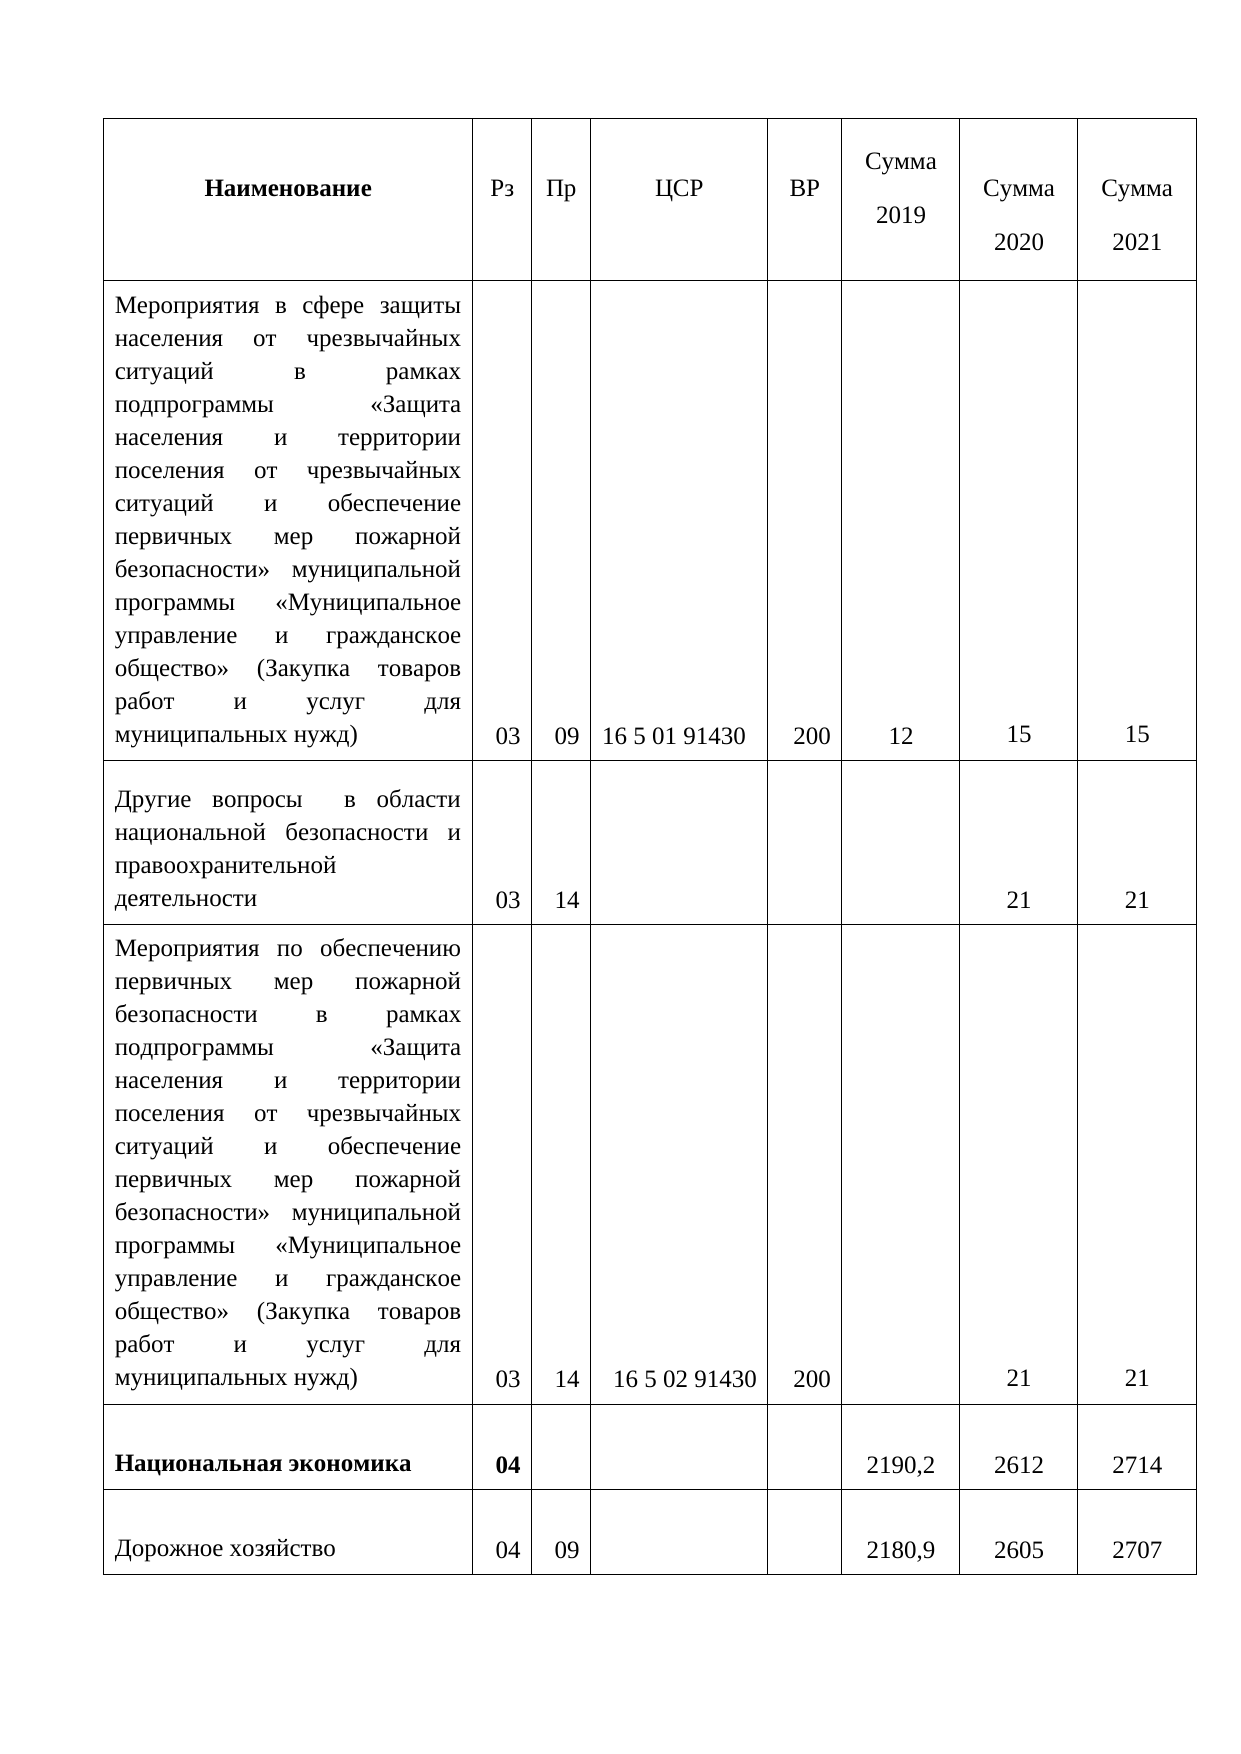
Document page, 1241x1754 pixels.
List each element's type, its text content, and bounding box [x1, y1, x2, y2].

table_cell [591, 761, 767, 924]
table_header Сумма 2019 [842, 119, 959, 280]
table_cell 12 [842, 281, 959, 760]
table_cell 03 [473, 761, 531, 924]
table_cell 2707 [1078, 1490, 1196, 1574]
table_cell 2190,2 [842, 1405, 959, 1489]
table_cell [768, 1405, 841, 1489]
table_cell [591, 1405, 767, 1489]
table_header Рз [473, 119, 531, 280]
table_cell 21 [1078, 761, 1196, 924]
table_cell 200 [768, 281, 841, 760]
table_cell [768, 1490, 841, 1574]
table_header Сумма 2020 [960, 119, 1077, 280]
table_cell Другие вопросы в области национальной безопасности и правоохранительной деятельности [104, 761, 472, 924]
table_cell 21 [960, 761, 1077, 924]
table_cell 04 [473, 1490, 531, 1574]
table_cell 21 [960, 925, 1077, 1403]
table_cell 15 [960, 281, 1077, 760]
table_header Сумма 2021 [1078, 119, 1196, 280]
table_cell Дорожное хозяйство [104, 1490, 472, 1574]
table_cell 03 [473, 281, 531, 760]
table_cell 15 [1078, 281, 1196, 760]
table_cell [532, 1405, 590, 1489]
table_cell 200 [768, 925, 841, 1403]
table_cell 03 [473, 925, 531, 1403]
table_cell 2714 [1078, 1405, 1196, 1489]
table_header ЦСР [591, 119, 767, 280]
table_cell [768, 761, 841, 924]
table_cell 09 [532, 1490, 590, 1574]
table_cell 16 5 01 91430 [591, 281, 767, 760]
table_cell [842, 761, 959, 924]
table_cell Мероприятия по обеспечению первичных мер пожарной безопасности в рамках подпрограммы «Защита населения и территории поселения от чрезвычайных ситуаций и обеспечение первичных мер пожарной безопасности» муниципальной программы «Муниципальное управление и гражданское общество» (Закупка товаров работ и услуг для муниципальных нужд) [104, 925, 472, 1403]
table_cell Мероприятия в сфере защиты населения от чрезвычайных ситуаций в рамках подпрограммы «Защита населения и территории поселения от чрезвычайных ситуаций и обеспечение первичных мер пожарной безопасности» муниципальной программы «Муниципальное управление и гражданское общество» (Закупка товаров работ и услуг для муниципальных нужд) [104, 281, 472, 760]
table_cell 2180,9 [842, 1490, 959, 1574]
table_cell [591, 1490, 767, 1574]
table_cell [842, 925, 959, 1403]
table_cell 04 [473, 1405, 531, 1489]
table_header Наименование [104, 119, 472, 280]
table_cell 14 [532, 925, 590, 1403]
table_cell 14 [532, 761, 590, 924]
table_header ВР [768, 119, 841, 280]
table_cell 16 5 02 91430 [591, 925, 767, 1403]
table_header Пр [532, 119, 590, 280]
table_cell 21 [1078, 925, 1196, 1403]
table_cell Национальная экономика [104, 1405, 472, 1489]
table_cell 2605 [960, 1490, 1077, 1574]
table_cell 2612 [960, 1405, 1077, 1489]
table_cell 09 [532, 281, 590, 760]
